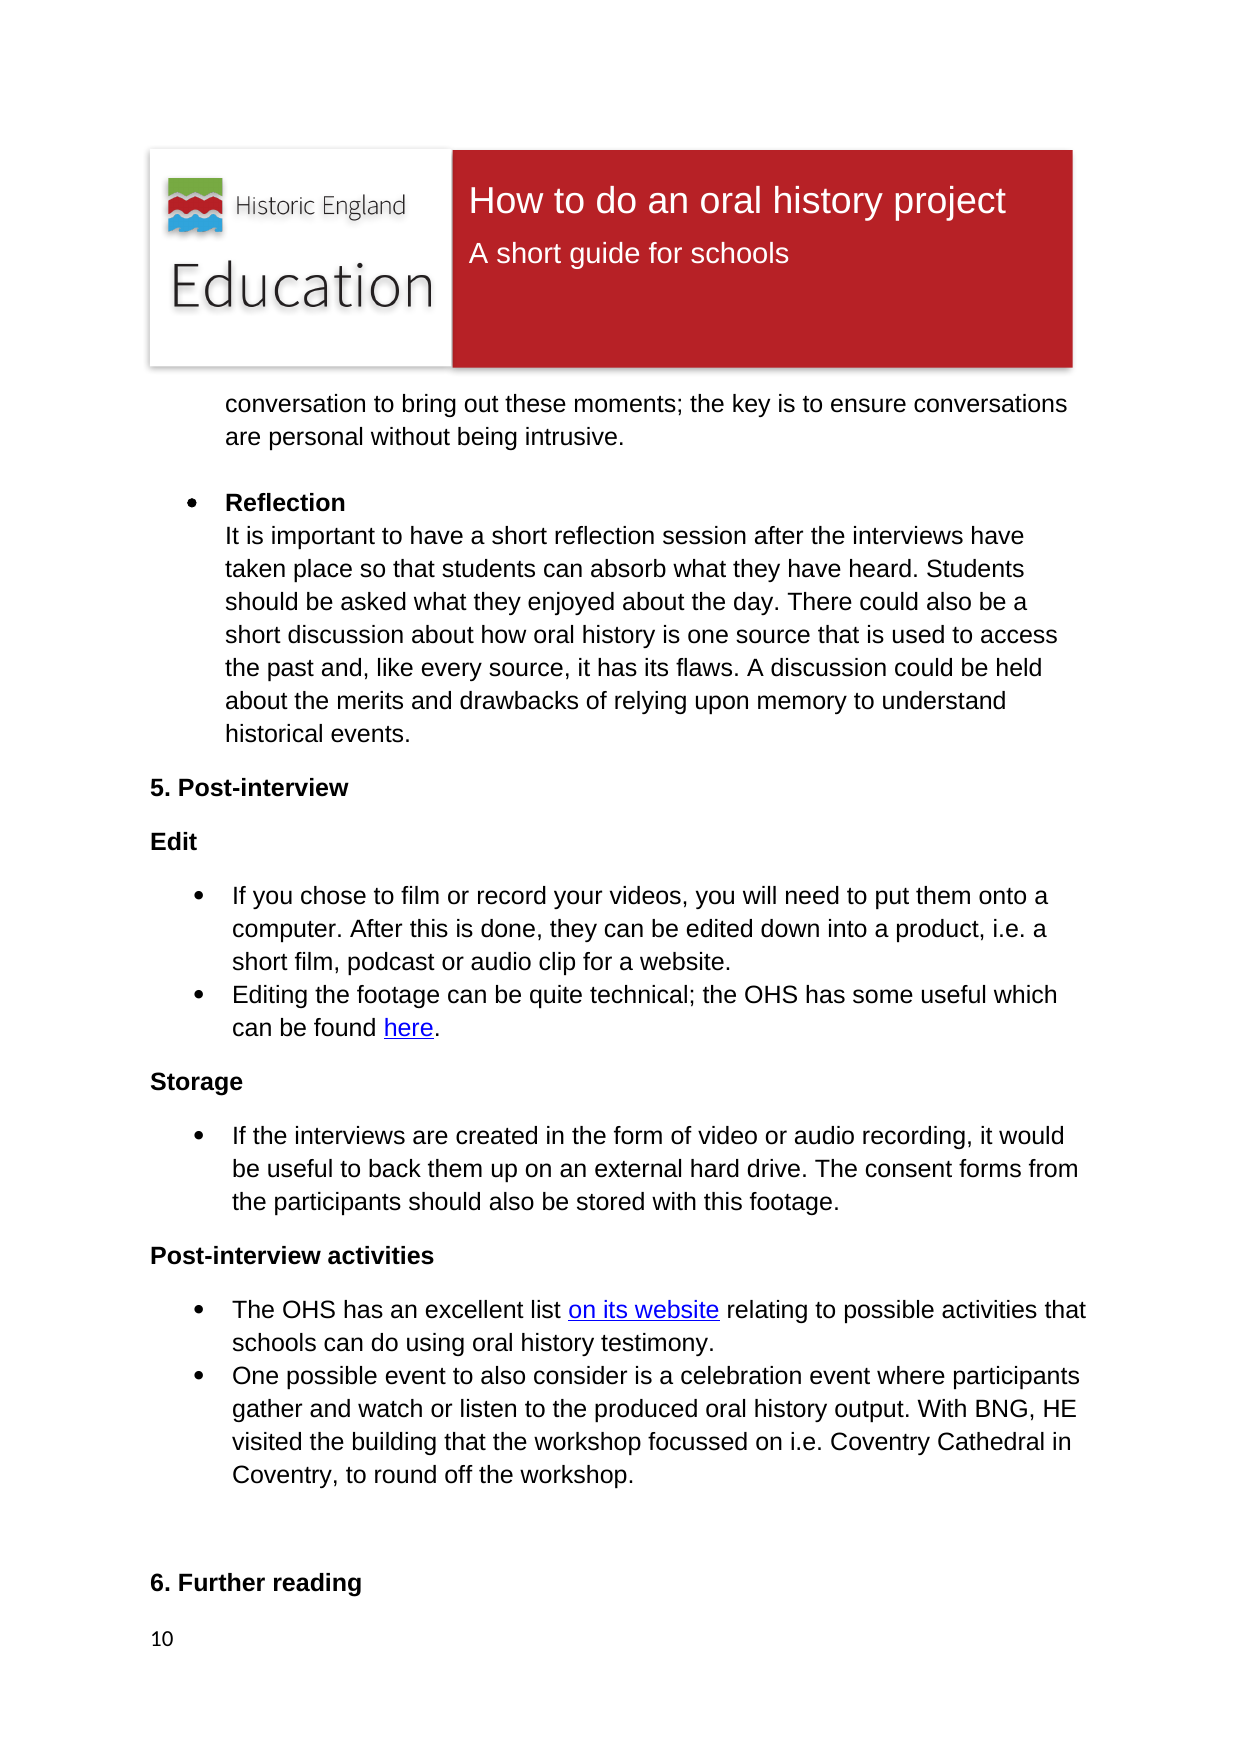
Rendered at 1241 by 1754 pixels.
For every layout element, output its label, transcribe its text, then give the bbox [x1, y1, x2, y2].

text 6. Further reading [150, 1568, 1090, 1597]
text Storage [150, 1067, 1090, 1096]
list Editing the footage can be quite technical; the OHS has some useful which can be found here. [194, 980, 1090, 1042]
list Reflection [187, 488, 1090, 517]
list If you chose to film or record your videos, you will need to put them onto a computer. After this is done, they can be edited down into a product, i.e. a short film, podcast or audio clip for a website. [194, 881, 1090, 976]
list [187, 155, 1090, 451]
picture [168, 178, 187, 310]
text 5. Post-interview [150, 773, 1090, 802]
list If the interviews are created in the form of video or audio recording, it would be useful to back them up on an external hard drive. The consent forms from the participants should also be stored with this footage. [194, 1121, 1090, 1216]
text Post-interview activities [150, 1241, 1090, 1270]
text Edit [150, 827, 1090, 856]
list The OHS has an excellent list on its website relating to possible activities that schools can do using oral history testimony. [194, 1295, 1090, 1357]
list It is important to have a short reflection session after the interviews have taken place so that students can absorb what they have heard. Students should be asked what they enjoyed about the day. There could also be a short discussion about how oral history is one source that is used to access the past and, like every source, it has its flaws. A discussion could be held about the merits and drawbacks of relying upon memory to understand historical events. [225, 521, 1090, 748]
list One possible event to also consider is a celebration event where participants gather and watch or listen to the produced oral history output. With BNG, HE visited the building that the workshop focussed on i.e. Coventry Cathedral in Coventry, to round off the workshop. [194, 1361, 1090, 1489]
